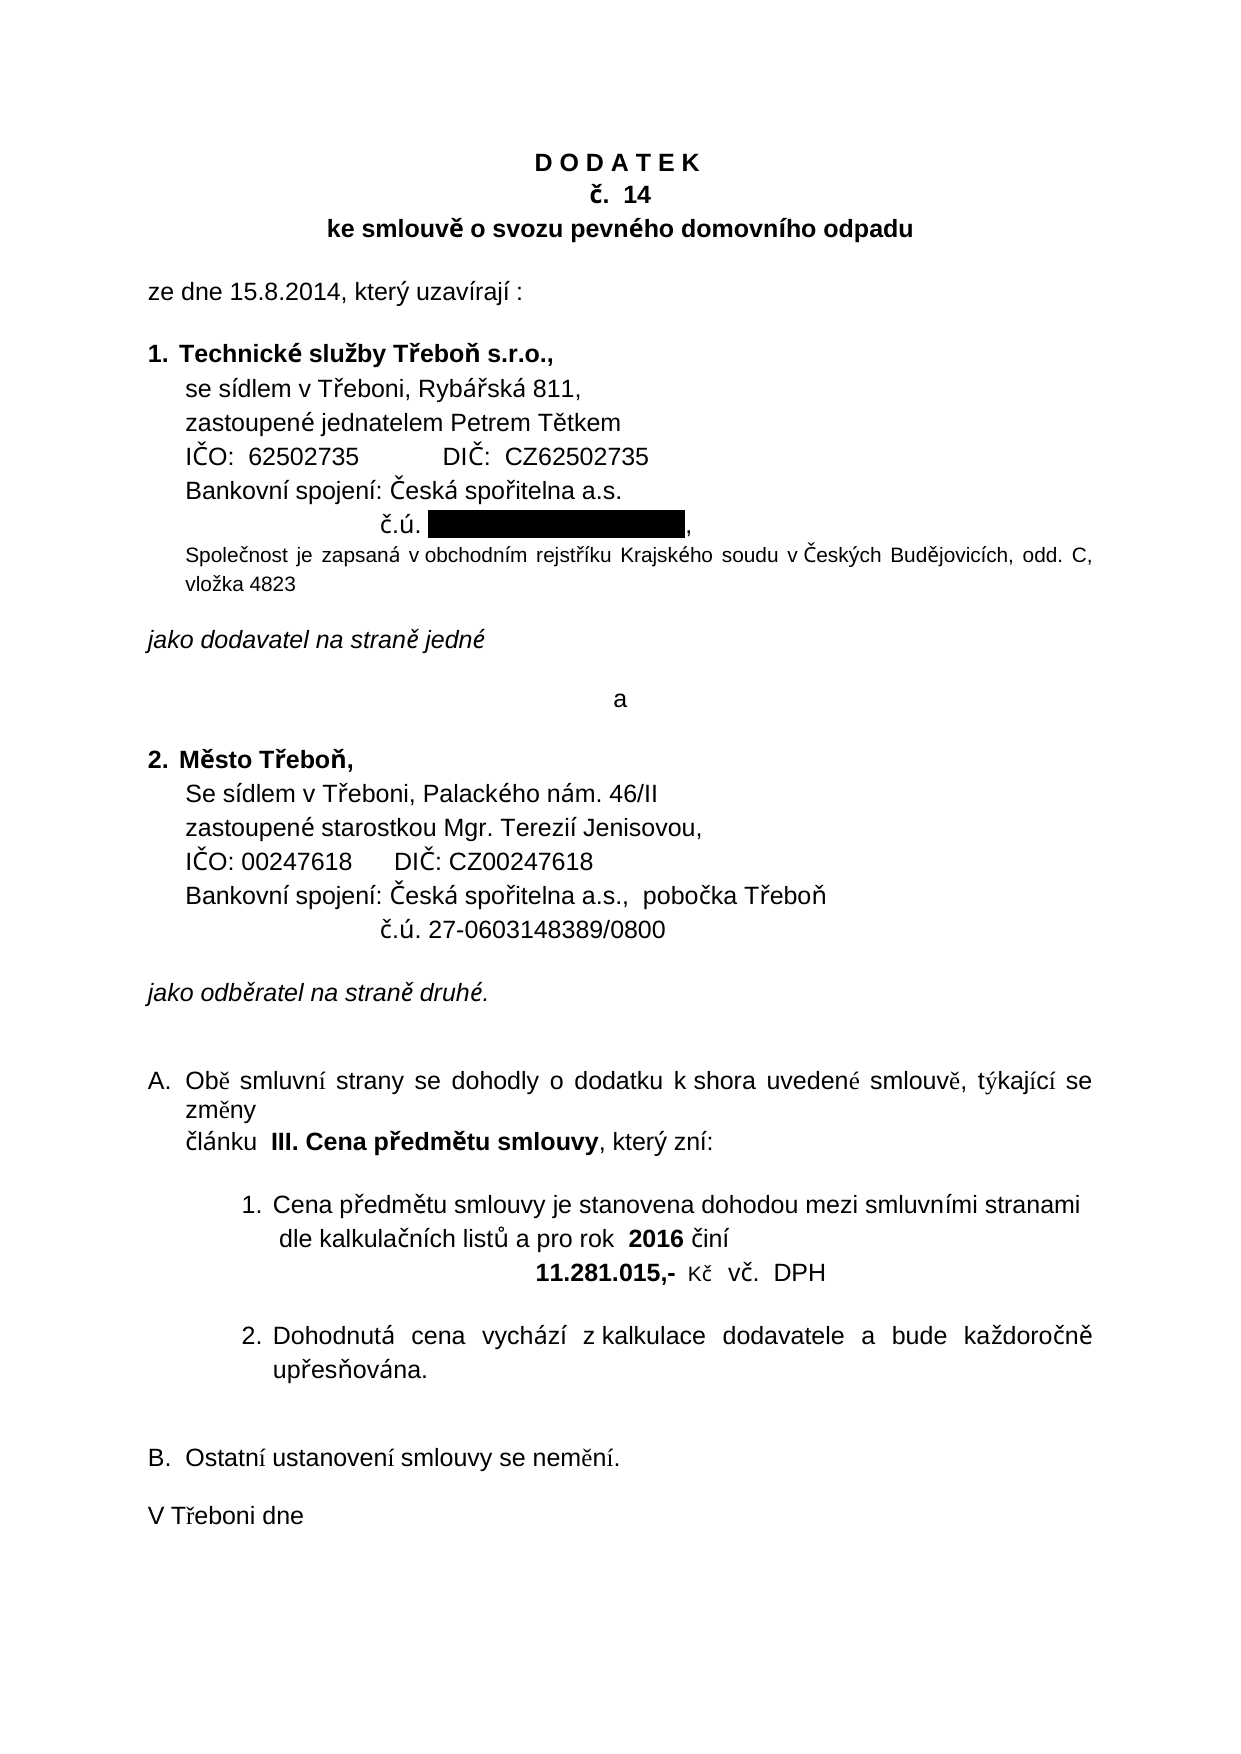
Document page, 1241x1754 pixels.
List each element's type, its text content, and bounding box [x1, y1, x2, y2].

list Město Třeboň, [148, 742, 1093, 776]
subtitle Obě smluvní strany se dohodly o dodatku k shora uvedené smlouvě, týkající se změny [148, 1066, 1093, 1124]
text zastoupené jednatelem Petrem Tětkem [185, 404, 1093, 438]
text č.ú. 27-0603148389/0800 [185, 912, 1093, 946]
text dle kalkulačních listů a pro rok 2016 činí [279, 1221, 1093, 1255]
text 11.281.015,- Kč vč. DPH [279, 1255, 1093, 1289]
text IČO: 62502735 DIČ: CZ62502735 [185, 438, 1093, 472]
text se sídlem v Třeboni, Rybářská 811, [185, 370, 1093, 404]
text ke smlouvě o svozu pevného domovního odpadu [148, 211, 1093, 244]
list Dohodnutá cena vychází z kalkulace dodavatele a bude každoročně upřesňována. [241, 1318, 1093, 1386]
list Technické služby Třeboň s.r.o., [148, 336, 1093, 370]
text č. 14 [148, 176, 1093, 211]
text článku III. Cena předmětu smlouvy, který zní: [185, 1124, 1093, 1158]
text Bankovní spojení: Česká spořitelna a.s., pobočka Třeboň [185, 878, 1093, 912]
text Bankovní spojení: Česká spořitelna a.s. [185, 472, 1093, 506]
text jako odběratel na straně druhé. [148, 975, 1093, 1009]
title D O D A T E K [148, 148, 1093, 176]
text zastoupené starostkou Mgr. Terezií Jenisovou, [185, 810, 1093, 844]
text a [148, 684, 1093, 713]
text V Třeboni dne [148, 1501, 1093, 1530]
text Se sídlem v Třeboni, Palackého nám. 46/II [185, 776, 1093, 810]
list Ostatní ustanovení smlouvy se nemění. [148, 1443, 1093, 1472]
list Cena předmětu smlouvy je stanovena dohodou mezi smluvními stranami [241, 1187, 1093, 1221]
text Společnost je zapsaná v obchodním rejstříku Krajského soudu v Českých Budějovicích, odd. C, vložka 4823 [185, 541, 1093, 597]
text č.ú. XXXXXXXXXXX/XXXX, [185, 506, 1093, 541]
text IČO: 00247618 DIČ: CZ00247618 [185, 844, 1093, 878]
text jako dodavatel na straně jedné [148, 621, 1093, 655]
text ze dne 15.8.2014, který uzavírají : [148, 273, 1093, 307]
